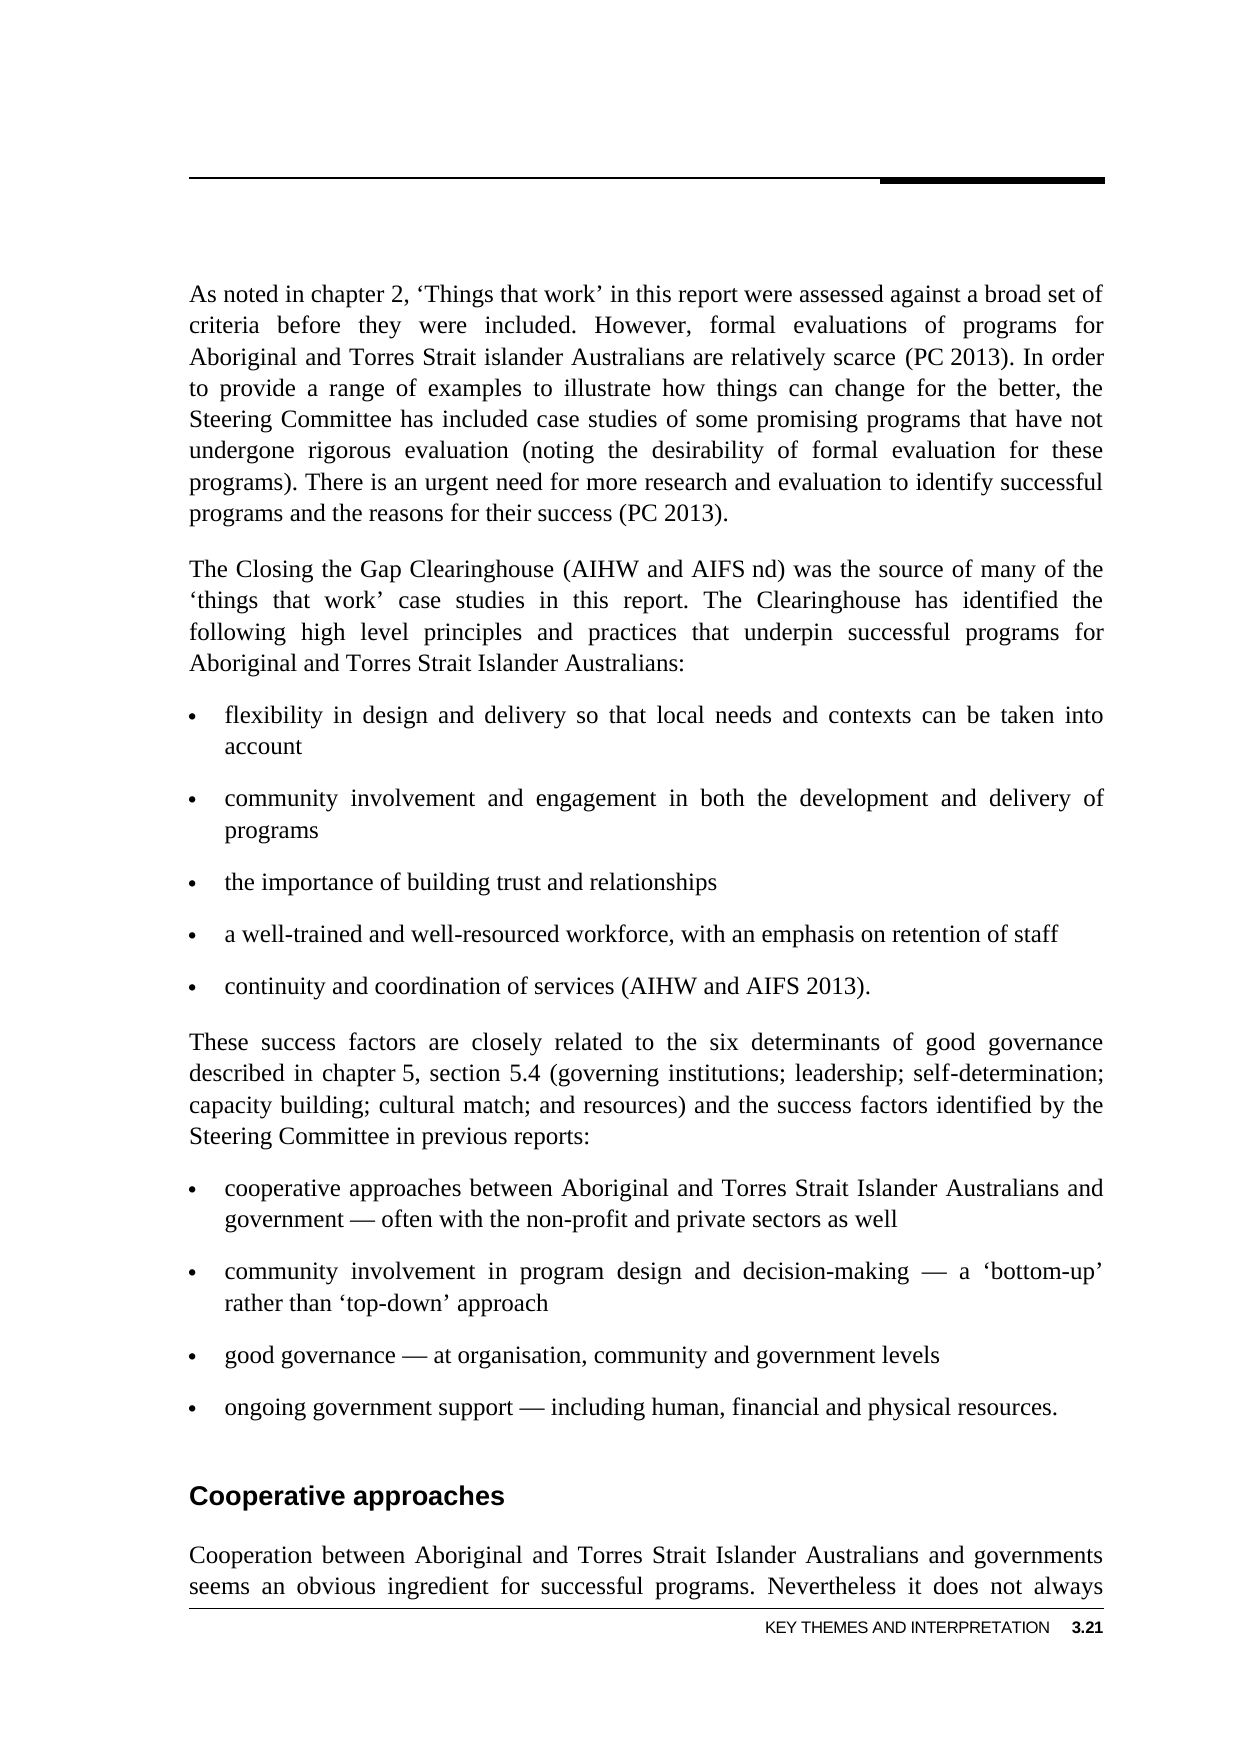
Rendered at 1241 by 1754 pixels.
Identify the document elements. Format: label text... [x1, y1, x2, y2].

list ongoing government support — including human, financial and physical resources. [189, 1389, 1104, 1421]
list the importance of building trust and relationships [189, 864, 1104, 896]
text The Closing the Gap Clearinghouse (AIHW and AIFS nd) was the source of many of the ‘things that work’ case studies in this report. The Clearinghouse has identified the following high level principles and practices that underpin successful programs for Aboriginal and Torres Strait Islander Australians: [189, 552, 1104, 677]
list a well-trained and well-resourced workforce, with an emphasis on retention of staff [189, 916, 1104, 948]
list good governance — at organisation, community and government levels [189, 1337, 1104, 1368]
text These success factors are closely related to the six determinants of good governance described in chapter 5, section 5.4 (governing institutions; leadership; self-determination; capacity building; cultural match; and resources) and the success factors identified by the Steering Committee in previous reports: [189, 1025, 1104, 1150]
list flexibility in design and delivery so that local needs and contexts can be taken into account [189, 698, 1104, 760]
subtitle Cooperative approaches [189, 1479, 1104, 1512]
list cooperative approaches between Aboriginal and Torres Strait Islander Australians and government — often with the non-profit and private sectors as well [189, 1171, 1104, 1233]
text As noted in chapter 2, ‘Things that work’ in this report were assessed against a broad set of criteria before they were included. However, formal evaluations of programs for Aboriginal and Torres Strait islander Australians are relatively scarce (PC 2013). In order to provide a range of examples to illustrate how things can change for the better, the Steering Committee has included case studies of some promising programs that have not undergone rigorous evaluation (noting the desirability of formal evaluation for these programs). There is an urgent need for more research and evaluation to identify successful programs and the reasons for their success (PC 2013). [189, 277, 1104, 527]
list continuity and coordination of services (AIHW and AIFS 2013). [189, 968, 1104, 1000]
list community involvement and engagement in both the development and delivery of programs [189, 781, 1104, 843]
list community involvement in program design and decision-making — a ‘bottom-up’ rather than ‘top-down’ approach [189, 1254, 1104, 1316]
